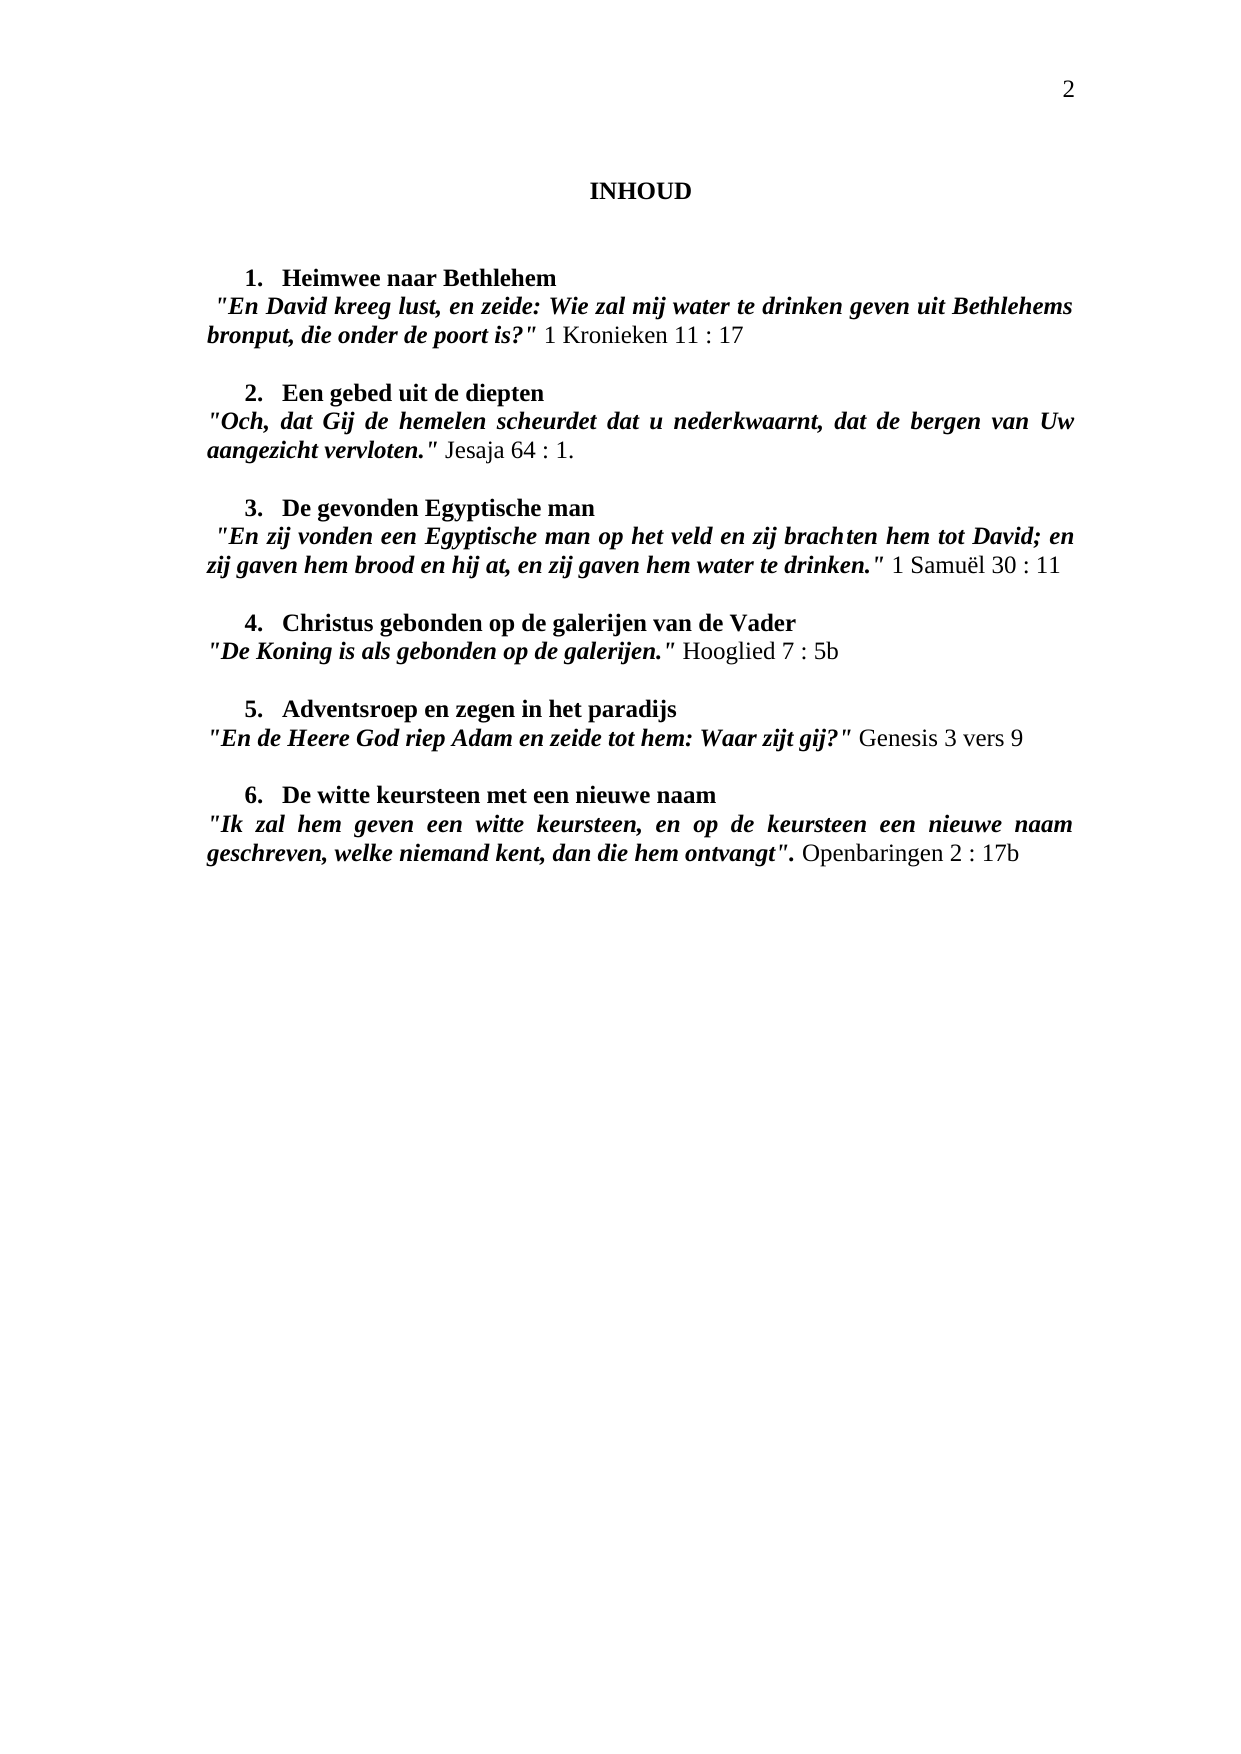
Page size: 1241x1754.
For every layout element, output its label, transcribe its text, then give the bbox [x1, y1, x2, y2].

text "En de Heere God riep Adam en zeide tot hem: Waar zijt gij?" Genesis 3 vers 9 [207, 723, 1075, 751]
text "En David kreeg lust, en zeide: Wie zal mij water te drinken geven uit Bethlehems bronput, die onder de poort is?" 1 Kronieken 11 : 17 [207, 291, 1075, 349]
list De witte keursteen met een nieuwe naam [244, 780, 1075, 809]
list Adventsroep en zegen in het paradijs [244, 694, 1075, 723]
list De gevonden Egyptische man [244, 493, 1075, 521]
text "En zij vonden een Egyptische man op het veld en zij brachten hem tot David; en zij gaven hem brood en hij at, en zij gaven hem water te drinken." 1 Samuël 30 : 11 [207, 521, 1075, 579]
text INHOUD [207, 176, 1075, 205]
text "De Koning is als gebonden op de galerijen." Hooglied 7 : 5b [207, 636, 1075, 665]
list Heimwee naar Bethlehem [244, 263, 1075, 291]
list Christus gebonden op de galerijen van de Vader [244, 608, 1075, 636]
text "Ik zal hem geven een witte keursteen, en op de keursteen een nieuwe naam geschreven, welke niemand kent, dan die hem ontvangt". Openbaringen 2 : 17b [207, 809, 1075, 866]
text "Och, dat Gij de hemelen scheurdet dat u nederkwaarnt, dat de bergen van Uw aangezicht vervloten." Jesaja 64 : 1. [207, 406, 1075, 464]
list Een gebed uit de diepten [244, 378, 1075, 406]
